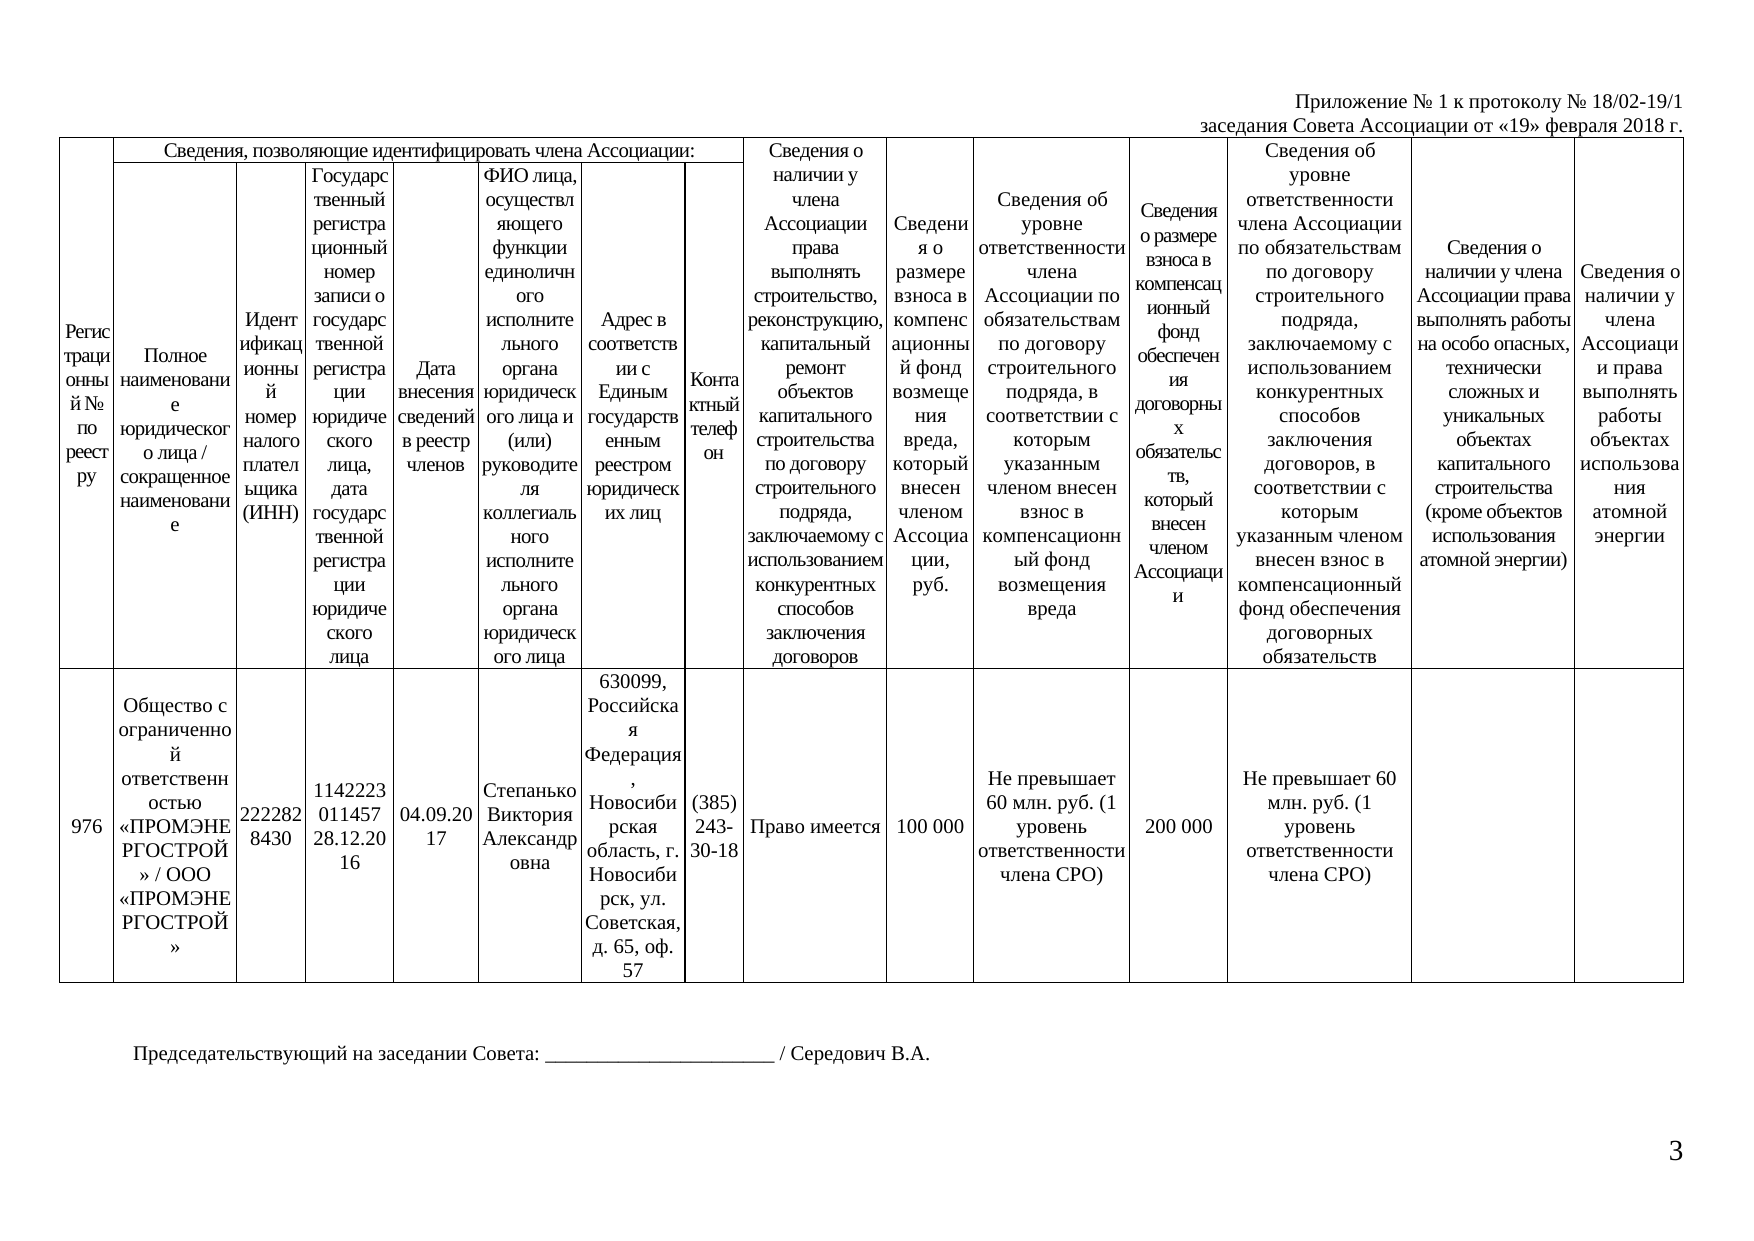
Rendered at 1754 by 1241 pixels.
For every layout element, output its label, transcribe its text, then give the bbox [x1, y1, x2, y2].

table_header Сведения о наличии у члена Ассоциации права выполнять работы на особо опасных, технически сложных и уникальных объектах капитального строительства (кроме объектов использования атомной энергии) [1412, 138, 1574, 668]
table_cell Общество с ограниченной ответственностью «ПРОМЭНЕРГОСТРОЙ» / ООО «ПРОМЭНЕРГОСТРОЙ» [114, 669, 236, 982]
table_cell Степанько Виктория Александровна [479, 669, 581, 982]
table_cell 200 000 [1130, 669, 1227, 982]
table_cell Контактный телефон [686, 163, 743, 668]
table_header Сведения о размере взноса в компенсационный фонд обеспечения договорных обязательств, который внесен членом Ассоциации [1130, 138, 1227, 668]
table_cell [1575, 669, 1683, 982]
table_cell Дата внесения сведений в реестр членов [394, 163, 478, 668]
table_header Сведения об уровне ответственности члена Ассоциации по обязательствам по договору строительного подряда, в соответствии с которым указанным членом внесен взнос в компенсационный фонд возмещения вреда [974, 138, 1129, 668]
table_header Сведения о размере взноса в компенсационный фонд возмещения вреда, который внесен членом Ассоциации, руб. [887, 138, 973, 668]
table_cell (385) 243-30-18 [686, 669, 743, 982]
table_cell [1412, 669, 1574, 982]
table_cell ФИО лица, осуществляющего функции единоличного исполнительного органа юридического лица и (или) руководителя коллегиального исполнительного органа юридического лица [479, 163, 581, 668]
table_header Сведения, позволяющие идентифицировать члена Ассоциации: [114, 138, 743, 162]
table_cell Право имеется [744, 669, 886, 982]
table_cell 2222828430 [237, 669, 305, 982]
table_header Регистрационный № по реестру [60, 138, 113, 668]
table_cell Полное наименование юридического лица / сокращенное наименование [114, 163, 236, 668]
text Приложение № 1 к протоколу № 18/02-19/1 [59, 89, 1683, 113]
table_header Сведения о наличии у члена Ассоциации права выполнять строительство, реконструкцию, капитальный ремонт объектов капитального строительства по договору строительного подряда, заключаемому с использованием конкурентных способов заключения договоров [744, 138, 886, 668]
table_cell Государственный регистрационный номер записи о государственной регистрации юридического лица, дата государственной регистрации юридического лица [306, 163, 393, 668]
table_cell Не превышает 60 млн. руб. (1 уровень ответственности члена СРО) [974, 669, 1129, 982]
text Председательствующий на заседании Совета: ______________________ / Середович В.А. [59, 1041, 1683, 1065]
table_cell 04.09.2017 [394, 669, 478, 982]
table_cell 100 000 [887, 669, 973, 982]
table_cell Идентификационный номер налогоплательщика (ИНН) [237, 163, 305, 668]
text заседания Совета Ассоциации от «19» февраля 2018 г. [59, 113, 1683, 137]
table_header Сведения о наличии у члена Ассоциации права выполнять работы объектах использования атомной энергии [1575, 138, 1683, 668]
table_cell 1142223011457 28.12.2016 [306, 669, 393, 982]
table_cell 630099, Российская Федерация, Новосибирская область, г. Новосибирск, ул. Советская, д. 65, оф. 57 [582, 669, 684, 982]
table_header Сведения об уровне ответственности члена Ассоциации по обязательствам по договору строительного подряда, заключаемому с использованием конкурентных способов заключения договоров, в соответствии с которым указанным членом внесен взнос в компенсационный фонд обеспечения договорных обязательств [1228, 138, 1411, 668]
table_cell Адрес в соответствии с Единым государственным реестром юридических лиц [582, 163, 684, 668]
table_cell 976 [60, 669, 113, 982]
table_cell Не превышает 60 млн. руб. (1 уровень ответственности члена СРО) [1228, 669, 1411, 982]
